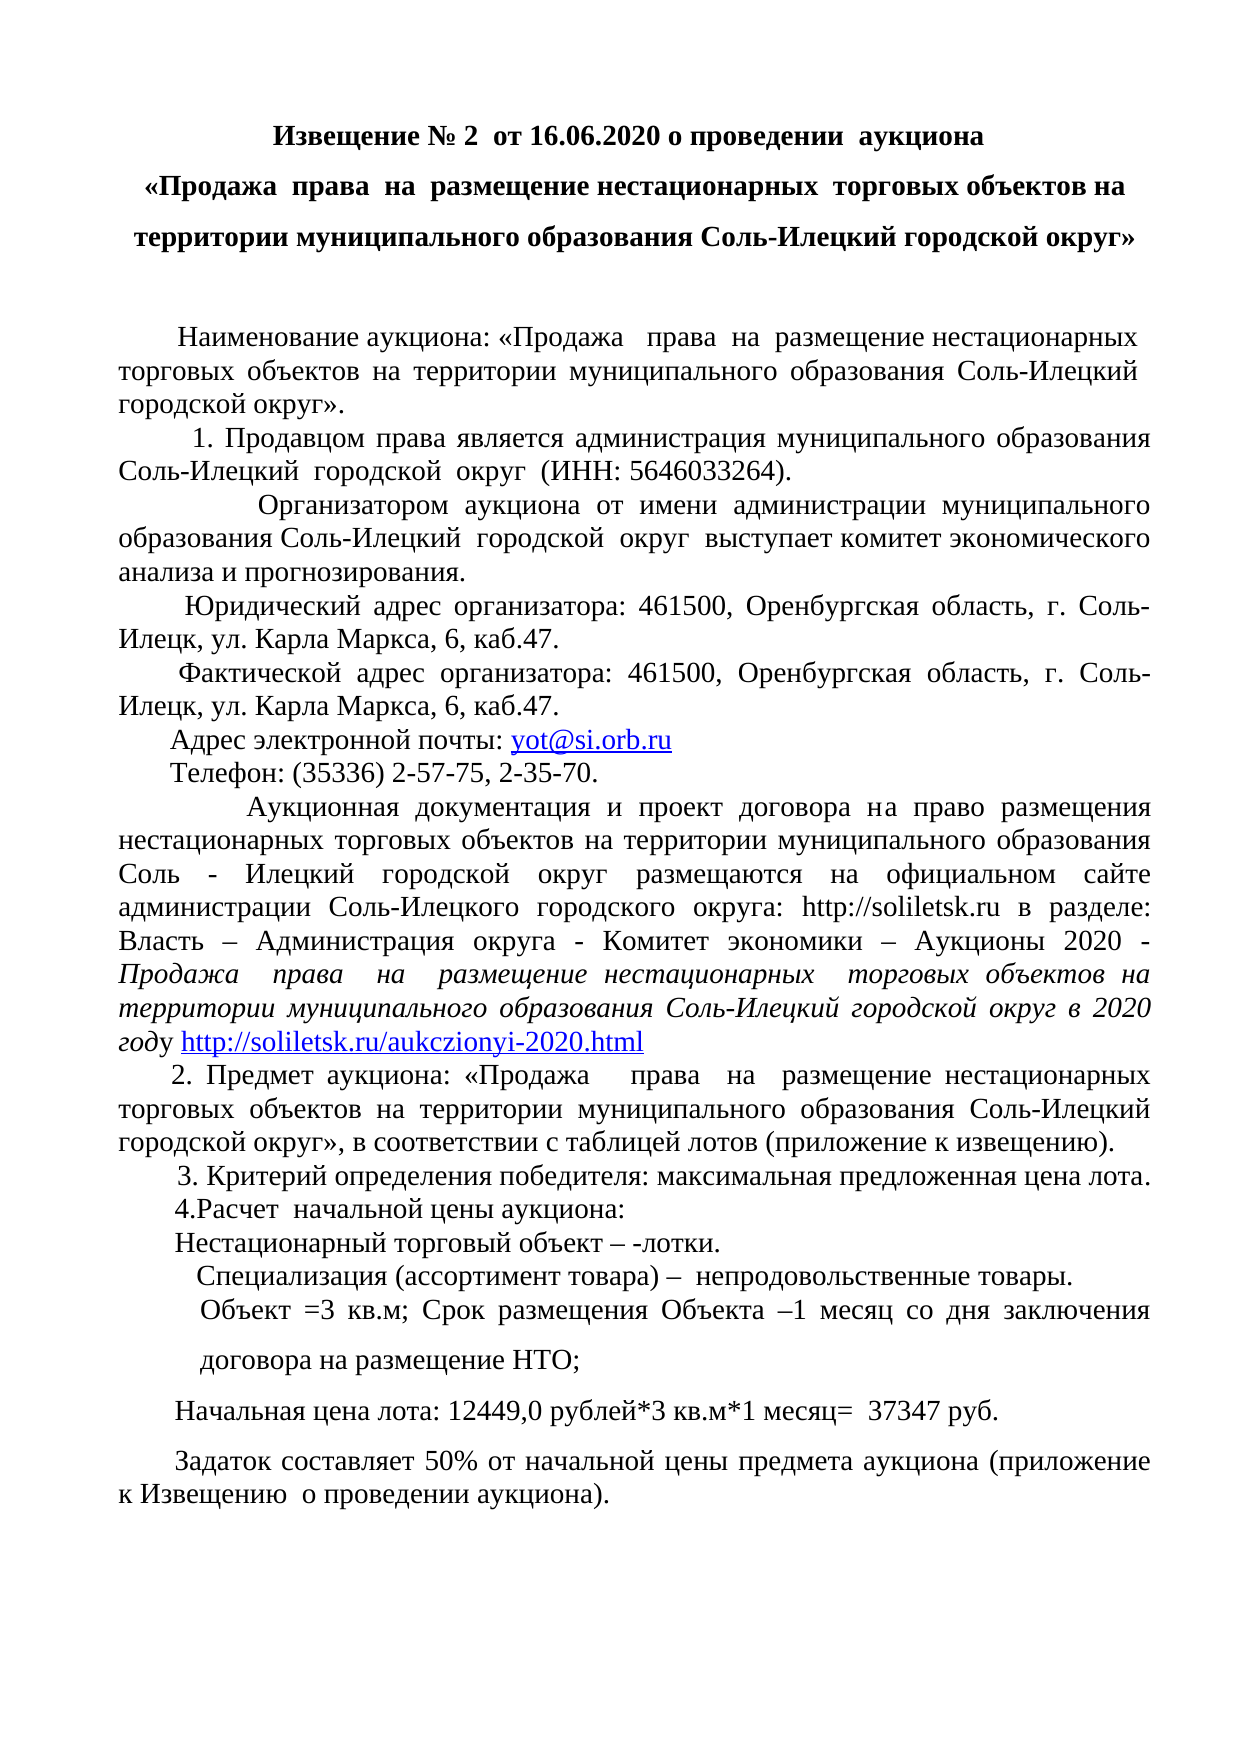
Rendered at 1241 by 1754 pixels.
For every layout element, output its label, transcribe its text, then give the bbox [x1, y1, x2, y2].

text 4.Расчет начальной цены аукциона: [118, 1191, 1152, 1225]
text Аукционная документация и проект договора на право размещения нестационарных торговых объектов на территории муниципального образования Соль - Илецкий городской округ размещаются на официальном сайте администрации Соль-Илецкого городского округа: http://soliletsk.ru в разделе: Власть – Администрация округа - Комитет экономики – Аукционы 2020 - Продажа права на размещение нестационарных торговых объектов на территории муниципального образования Соль-Илецкий городской округ в 2020 году http://soliletsk.ru/aukczionyi-2020.html [118, 789, 1152, 1057]
text Адрес электронной почты: yot@si.orb.ru [118, 722, 1152, 755]
text Наименование аукциона: «Продажа права на размещение нестационарных торговых объектов на территории муниципального образования Соль-Илецкий городской округ». [118, 319, 1138, 420]
text 2. Предмет аукциона: «Продажа права на размещение нестационарных торговых объектов на территории муниципального образования Соль-Илецкий городской округ», в соответствии с таблицей лотов (приложение к извещению). [118, 1057, 1152, 1158]
text Юридический адрес организатора: 461500, Оренбургская область, г. Соль-Илецк, ул. Карла Маркса, 6, каб.47. [118, 588, 1152, 655]
text Фактической адрес организатора: 461500, Оренбургская область, г. Соль-Илецк, ул. Карла Маркса, 6, каб.47. [118, 655, 1152, 722]
text Задаток составляет 50% от начальной цены предмета аукциона (приложение к Извещению о проведении аукциона). [118, 1443, 1152, 1510]
text Нестационарный торговый объект – -лотки. [118, 1225, 1152, 1258]
text Начальная цена лота: 12449,0 рублей*3 кв.м*1 месяц= 37347 руб. [118, 1393, 1152, 1426]
text Организатором аукциона от имени администрации муниципального образования Соль-Илецкий городской округ выступает комитет экономического анализа и прогнозирования. [118, 487, 1152, 588]
text 3. Критерий определения победителя: максимальная предложенная цена лота. [118, 1158, 1152, 1191]
list Объект =3 кв.м; Срок размещения Объекта –1 месяц со дня заключения договора на размещение НТО; [200, 1292, 1152, 1376]
text «Продажа права на размещение нестационарных торговых объектов на территории муниципального образования Соль-Илецкий городской округ» [118, 168, 1152, 252]
text Специализация (ассортимент товара) – непродовольственные товары. [118, 1258, 1152, 1292]
text 1. Продавцом права является администрация муниципального образования Соль-Илецкий городской округ (ИНН: 5646033264). [118, 420, 1152, 487]
text Извещение № 2 от 16.06.2020 о проведении аукциона [118, 118, 1138, 152]
text Телефон: (35336) 2-57-75, 2-35-70. [118, 755, 1152, 789]
